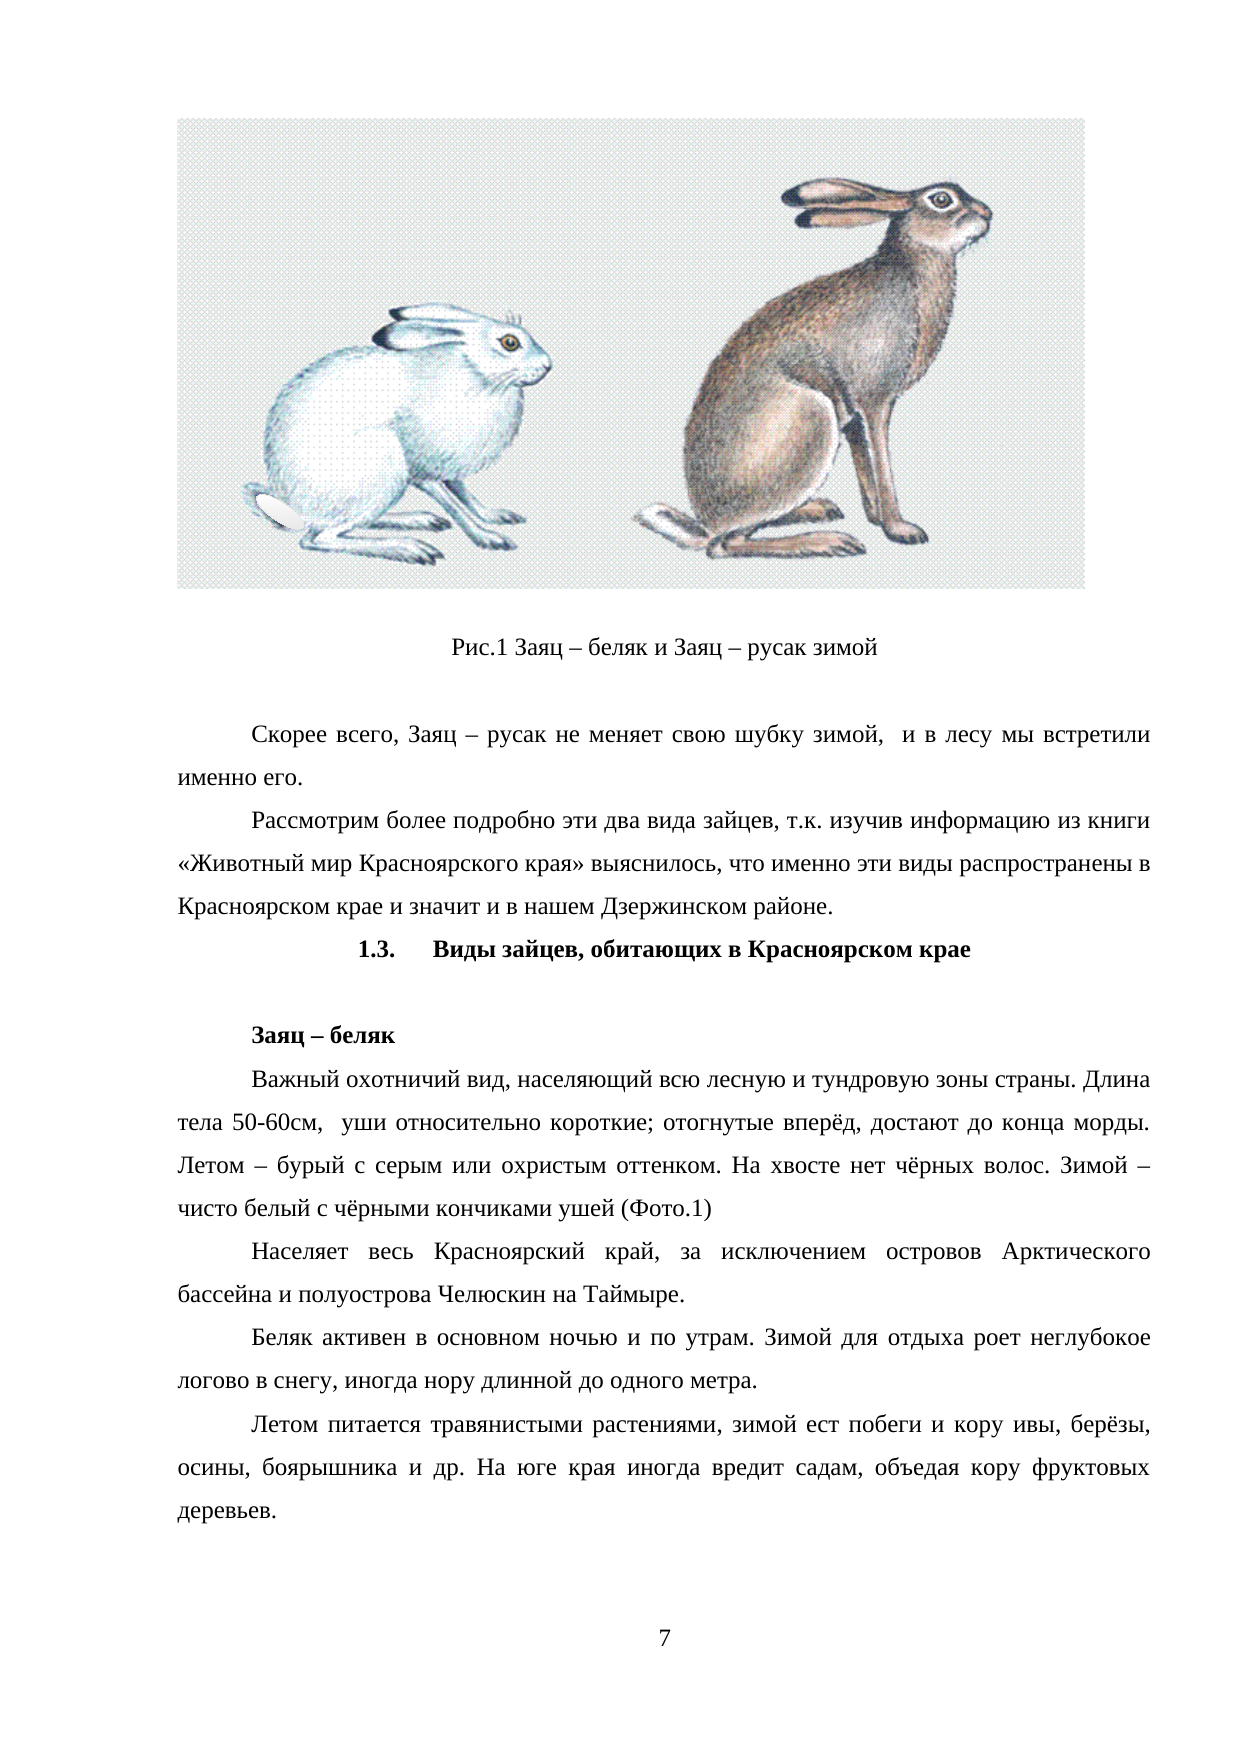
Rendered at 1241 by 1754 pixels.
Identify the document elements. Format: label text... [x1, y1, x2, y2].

text Беляк активен в основном ночью и по утрам. Зимой для отдыха роет неглубокое логово в снегу, иногда нору длинной до одного метра. [177, 1322, 1152, 1394]
text Рассмотрим более подробно эти два вида зайцев, т.к. изучив информацию из книги «Животный мир Красноярского края» выяснилось, что именно эти виды распространены в Красноярском крае и значит и в нашем Дзержинском районе. [177, 805, 1152, 920]
text Скорее всего, Заяц – русак не меняет свою шубку зимой, и в лесу мы встретили именно его. [177, 719, 1152, 791]
text Важный охотничий вид, населяющий всю лесную и тундровую зоны страны. Длина тела 50-60см, уши относительно короткие; отогнутые вперёд, достают до конца морды. Летом – бурый с серым или охристым оттенком. На хвосте нет чёрных волос. Зимой – чисто белый с чёрными кончиками ушей (Фото.1) [177, 1064, 1152, 1222]
text Рис.1 Заяц – беляк и Заяц – русак зимой [177, 632, 1152, 661]
text Летом питается травянистыми растениями, зимой ест побеги и кору ивы, берёзы, осины, боярышника и др. На юге края иногда вредит садам, объедая кору фруктовых деревьев. [177, 1409, 1152, 1524]
list Виды зайцев, обитающих в Красноярском крае [177, 934, 1152, 963]
text Заяц – беляк [177, 1021, 1152, 1049]
text Населяет весь Красноярский край, за исключением островов Арктического бассейна и полуострова Челюскин на Таймыре. [177, 1236, 1152, 1308]
picture [177, 118, 1085, 589]
